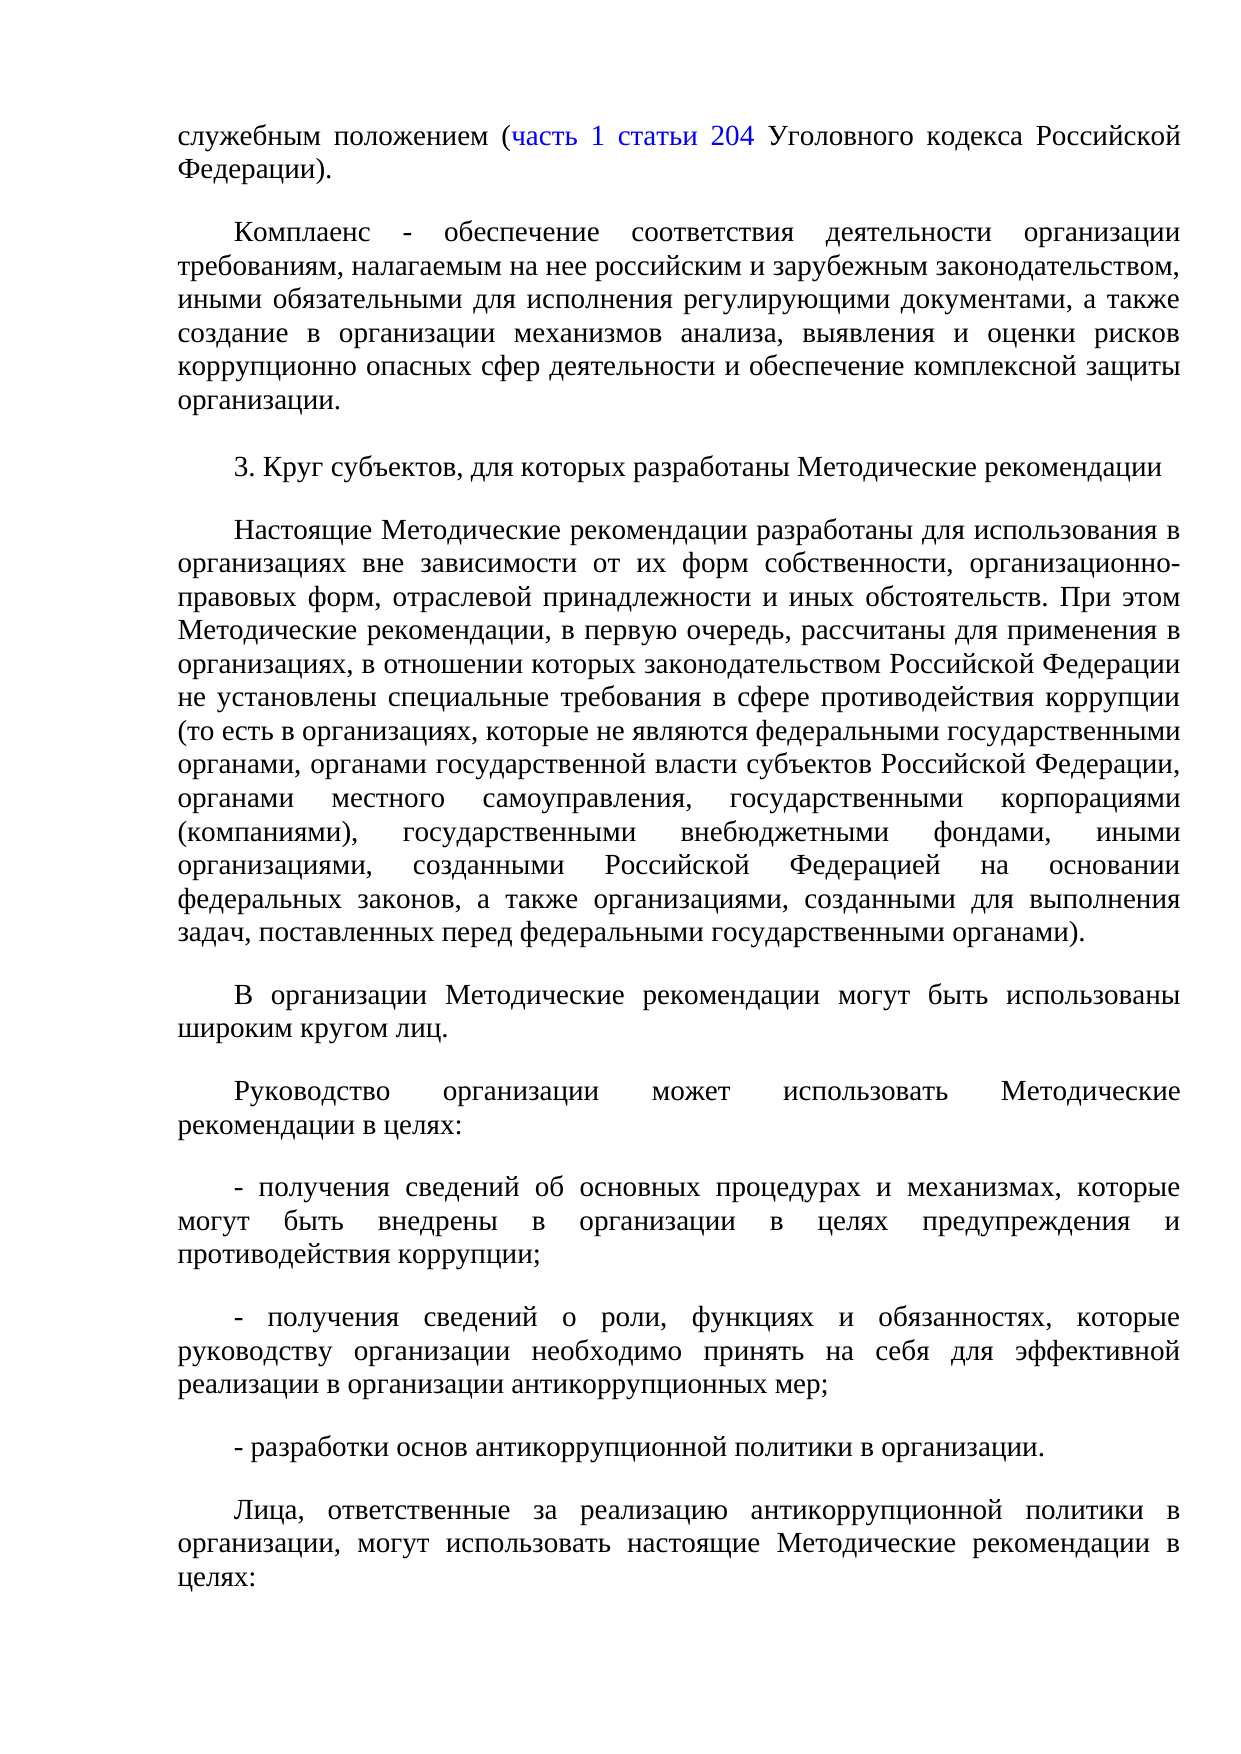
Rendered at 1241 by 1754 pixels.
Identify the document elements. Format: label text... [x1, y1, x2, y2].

text - получения сведений о роли, функциях и обязанностях, которые руководству организации необходимо принять на себя для эффективной реализации в организации антикоррупционных мер; [177, 1299, 1181, 1400]
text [177, 118, 1181, 185]
text - разработки основ антикоррупционной политики в организации. [177, 1429, 1181, 1463]
text Лица, ответственные за реализацию антикоррупционной политики в организации, могут использовать настоящие Методические рекомендации в целях: [177, 1492, 1181, 1592]
text Руководство организации может использовать Методические рекомендации в целях: [177, 1073, 1181, 1140]
text - получения сведений об основных процедурах и механизмах, которые могут быть внедрены в организации в целях предупреждения и противодействия коррупции; [177, 1169, 1181, 1270]
text Настоящие Методические рекомендации разработаны для использования в организациях вне зависимости от их форм собственности, организационно-правовых форм, отраслевой принадлежности и иных обстоятельств. При этом Методические рекомендации, в первую очередь, рассчитаны для применения в организациях, в отношении которых законодательством Российской Федерации не установлены специальные требования в сфере противодействия коррупции (то есть в организациях, которые не являются федеральными государственными органами, органами государственной власти субъектов Российской Федерации, органами местного самоуправления, государственными корпорациями (компаниями), государственными внебюджетными фондами, иными организациями, созданными Российской Федерацией на основании федеральных законов, а также организациями, созданными для выполнения задач, поставленных перед федеральными государственными органами). [177, 512, 1181, 948]
text В организации Методические рекомендации могут быть использованы широким кругом лиц. [177, 977, 1181, 1044]
text 3. Круг субъектов, для которых разработаны Методические рекомендации [177, 449, 1181, 483]
text Комплаенс - обеспечение соответствия деятельности организации требованиям, налагаемым на нее российским и зарубежным законодательством, иными обязательными для исполнения регулирующими документами, а также создание в организации механизмов анализа, выявления и оценки рисков коррупционно опасных сфер деятельности и обеспечение комплексной защиты организации. [177, 214, 1181, 416]
